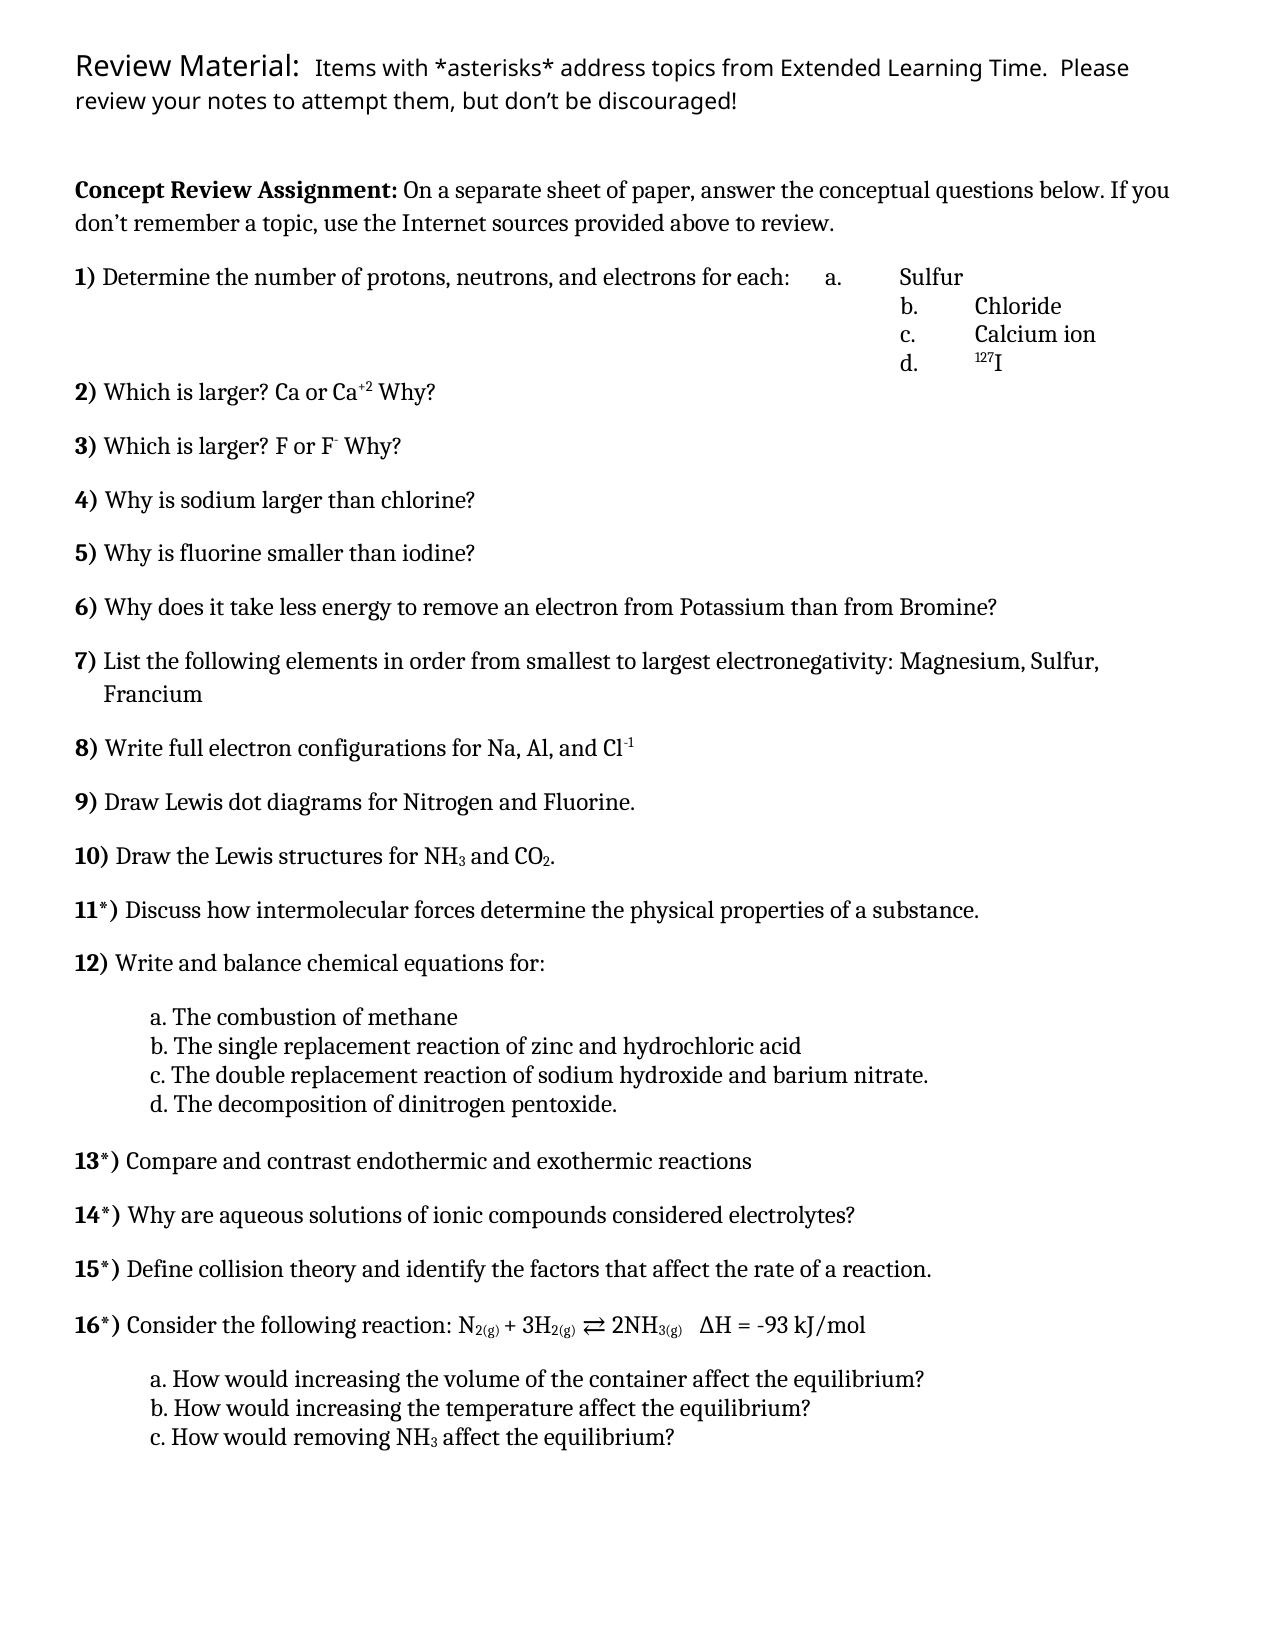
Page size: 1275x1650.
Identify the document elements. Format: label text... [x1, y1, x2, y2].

text Concept Review Assignment: On a separate sheet of paper, answer the conceptual questions below. If you don’t remember a topic, use the Internet sources provided above to review. [75, 176, 1200, 238]
text 4) Why is sodium larger than chlorine? [75, 486, 1200, 514]
text d. The decomposition of dinitrogen pentoxide. [150, 1089, 1200, 1118]
text b. The single replacement reaction of zinc and hydrochloric acid [150, 1032, 1200, 1061]
text a. The combustion of methane [150, 1003, 1200, 1032]
text 6) Why does it take less energy to remove an electron from Potassium than from Bromine? [75, 593, 1200, 622]
text 14*) Why are aqueous solutions of ionic compounds considered electrolytes? [75, 1201, 1200, 1229]
text d. 127I [825, 349, 1200, 378]
text a. How would increasing the volume of the container affect the equilibrium? [150, 1365, 1200, 1394]
text 3) Which is larger? F or F- Why? [75, 432, 1200, 460]
text 15*) Define collision theory and identify the factors that affect the rate of a reaction. [75, 1255, 1200, 1283]
text 8) Write full electron configurations for Na, Al, and Cl-1 [75, 734, 1200, 763]
text b. Chloride [825, 292, 1200, 320]
text 11*) Discuss how intermolecular forces determine the physical properties of a substance. [75, 896, 1200, 924]
text b. How would increasing the temperature affect the equilibrium? [150, 1394, 1200, 1422]
text 5) Why is fluorine smaller than iodine? [75, 539, 1200, 568]
text 10) Draw the Lewis structures for NH3 and CO2. [75, 842, 1200, 870]
text 13*) Compare and contrast endothermic and exothermic reactions [75, 1147, 1200, 1176]
text 2) Which is larger? Ca or Ca+2 Why? [75, 378, 1200, 407]
text 7) List the following elements in order from smallest to largest electronegativity: Magnesium, Sulfur, Francium [75, 647, 1200, 709]
text c. How would removing NH3 affect the equilibrium? [150, 1422, 1200, 1451]
text c. The double replacement reaction of sodium hydroxide and barium nitrate. [150, 1061, 1200, 1089]
text 1) Determine the number of protons, neutrons, and electrons for each: a. Sulfur [75, 263, 1200, 292]
text c. Calcium ion [825, 320, 1200, 349]
text 12) Write and balance chemical equations for: [75, 949, 1200, 978]
text 9) Draw Lewis dot diagrams for Nitrogen and Fluorine. [75, 788, 1200, 817]
text 16*) Consider the following reaction: N2(g) + 3H2(g) ⇄ 2NH3(g) ∆H = -93 kJ/mol [75, 1308, 1200, 1339]
